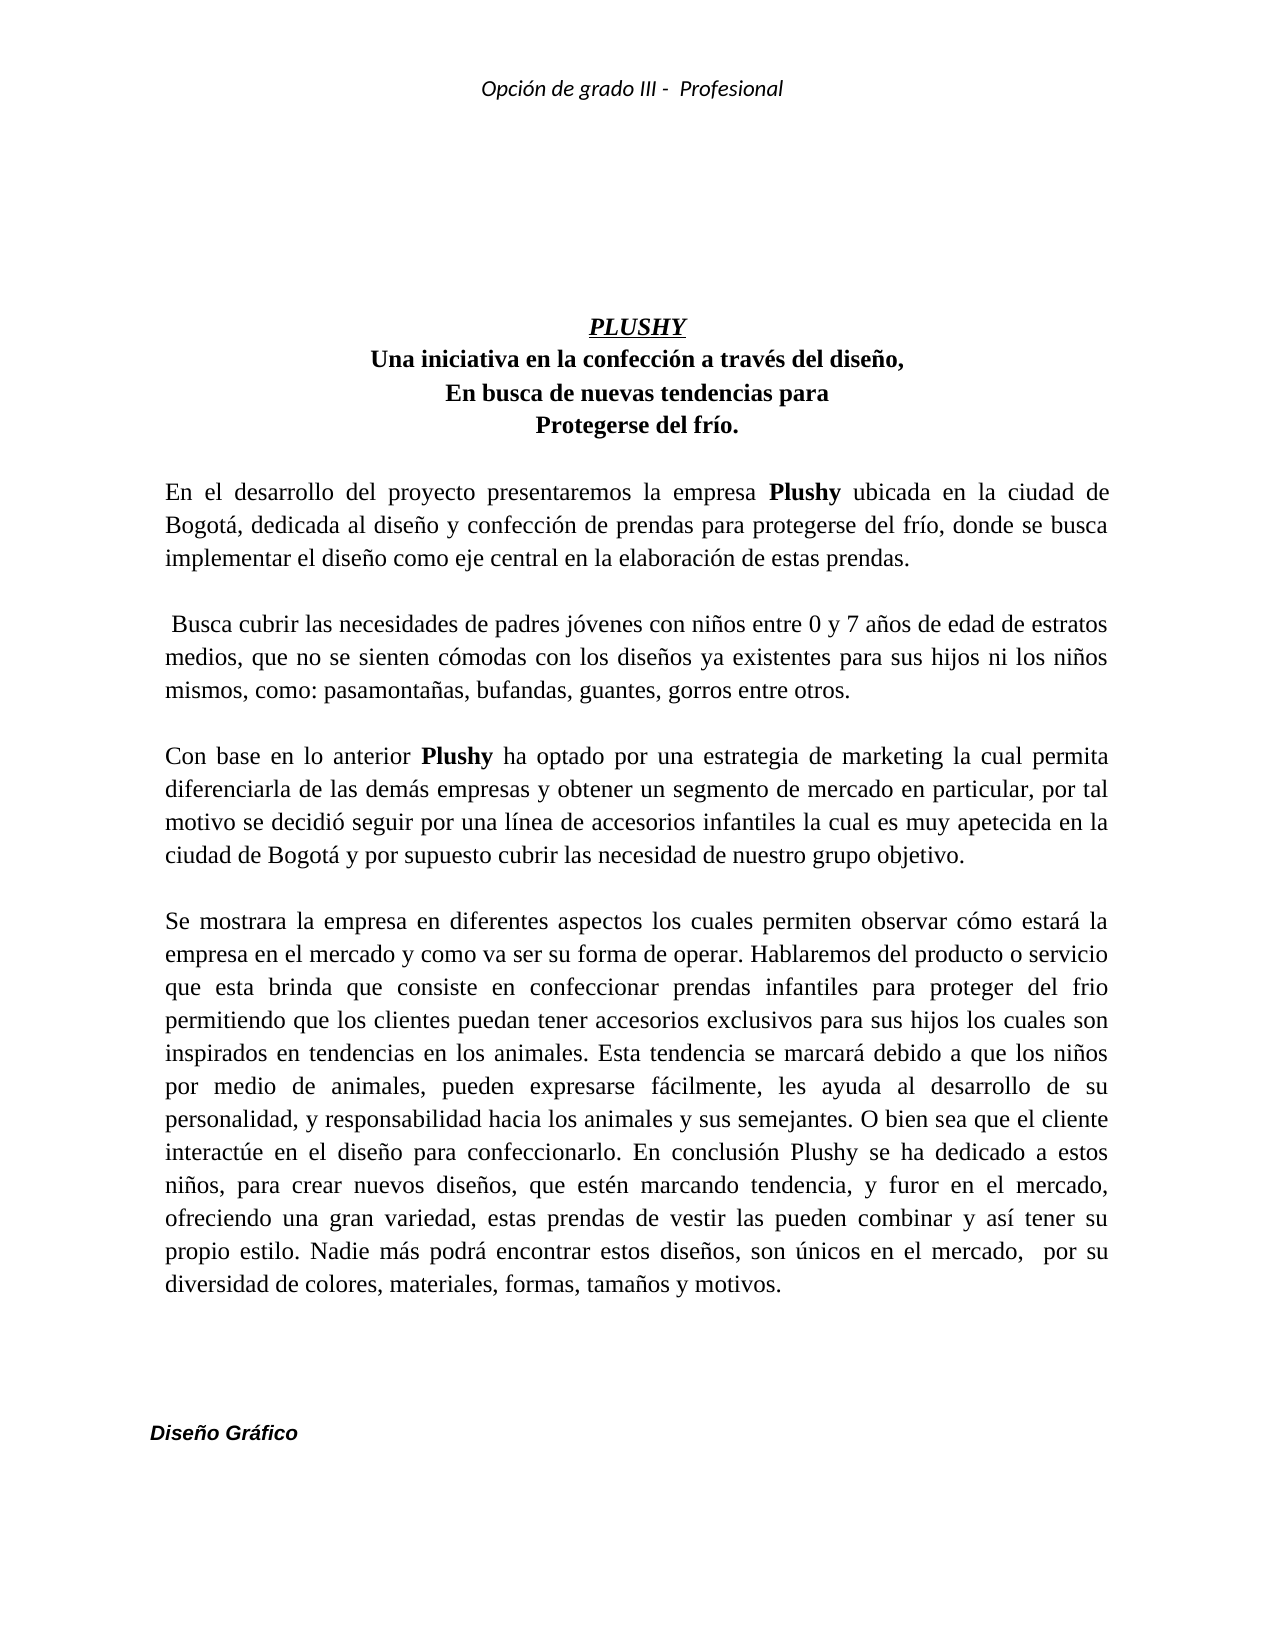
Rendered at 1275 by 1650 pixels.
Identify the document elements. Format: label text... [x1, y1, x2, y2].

text Una iniciativa en la confección a través del diseño, [165, 344, 1109, 373]
text Protegerse del frío. [165, 411, 1109, 439]
text Busca cubrir las necesidades de padres jóvenes con niños entre 0 y 7 años de edad de estratos medios, que no se sienten cómodas con los diseños ya existentes para sus hijos ni los niños mismos, como: pasamontañas, bufandas, guantes, gorros entre otros. [165, 609, 1110, 703]
text En busca de nuevas tendencias para [165, 378, 1109, 406]
text En el desarrollo del proyecto presentaremos la empresa Plushy ubicada en la ciudad de Bogotá, dedicada al diseño y confección de prendas para protegerse del frío, donde se busca implementar el diseño como eje central en la elaboración de estas prendas. [165, 477, 1110, 571]
text PLUSHY [165, 312, 1109, 340]
text Se mostrara la empresa en diferentes aspectos los cuales permiten observar cómo estará la empresa en el mercado y como va ser su forma de operar. Hablaremos del producto o servicio que esta brinda que consiste en confeccionar prendas infantiles para proteger del frio permitiendo que los clientes puedan tener accesorios exclusivos para sus hijos los cuales son inspirados en tendencias en los animales. Esta tendencia se marcará debido a que los niños por medio de animales, pueden expresarse fácilmente, les ayuda al desarrollo de su personalidad, y responsabilidad hacia los animales y sus semejantes. O bien sea que el cliente interactúe en el diseño para confeccionarlo. En conclusión Plushy se ha dedicado a estos niños, para crear nuevos diseños, que estén marcando tendencia, y furor en el mercado, ofreciendo una gran variedad, estas prendas de vestir las pueden combinar y así tener su propio estilo. Nadie más podrá encontrar estos diseños, son únicos en el mercado, por su diversidad de colores, materiales, formas, tamaños y motivos. [165, 906, 1109, 1298]
text Con base en lo anterior Plushy ha optado por una estrategia de marketing la cual permita diferenciarla de las demás empresas y obtener un segmento de mercado en particular, por tal motivo se decidió seguir por una línea de accesorios infantiles la cual es muy apetecida en la ciudad de Bogotá y por supuesto cubrir las necesidad de nuestro grupo objetivo. [165, 741, 1110, 869]
